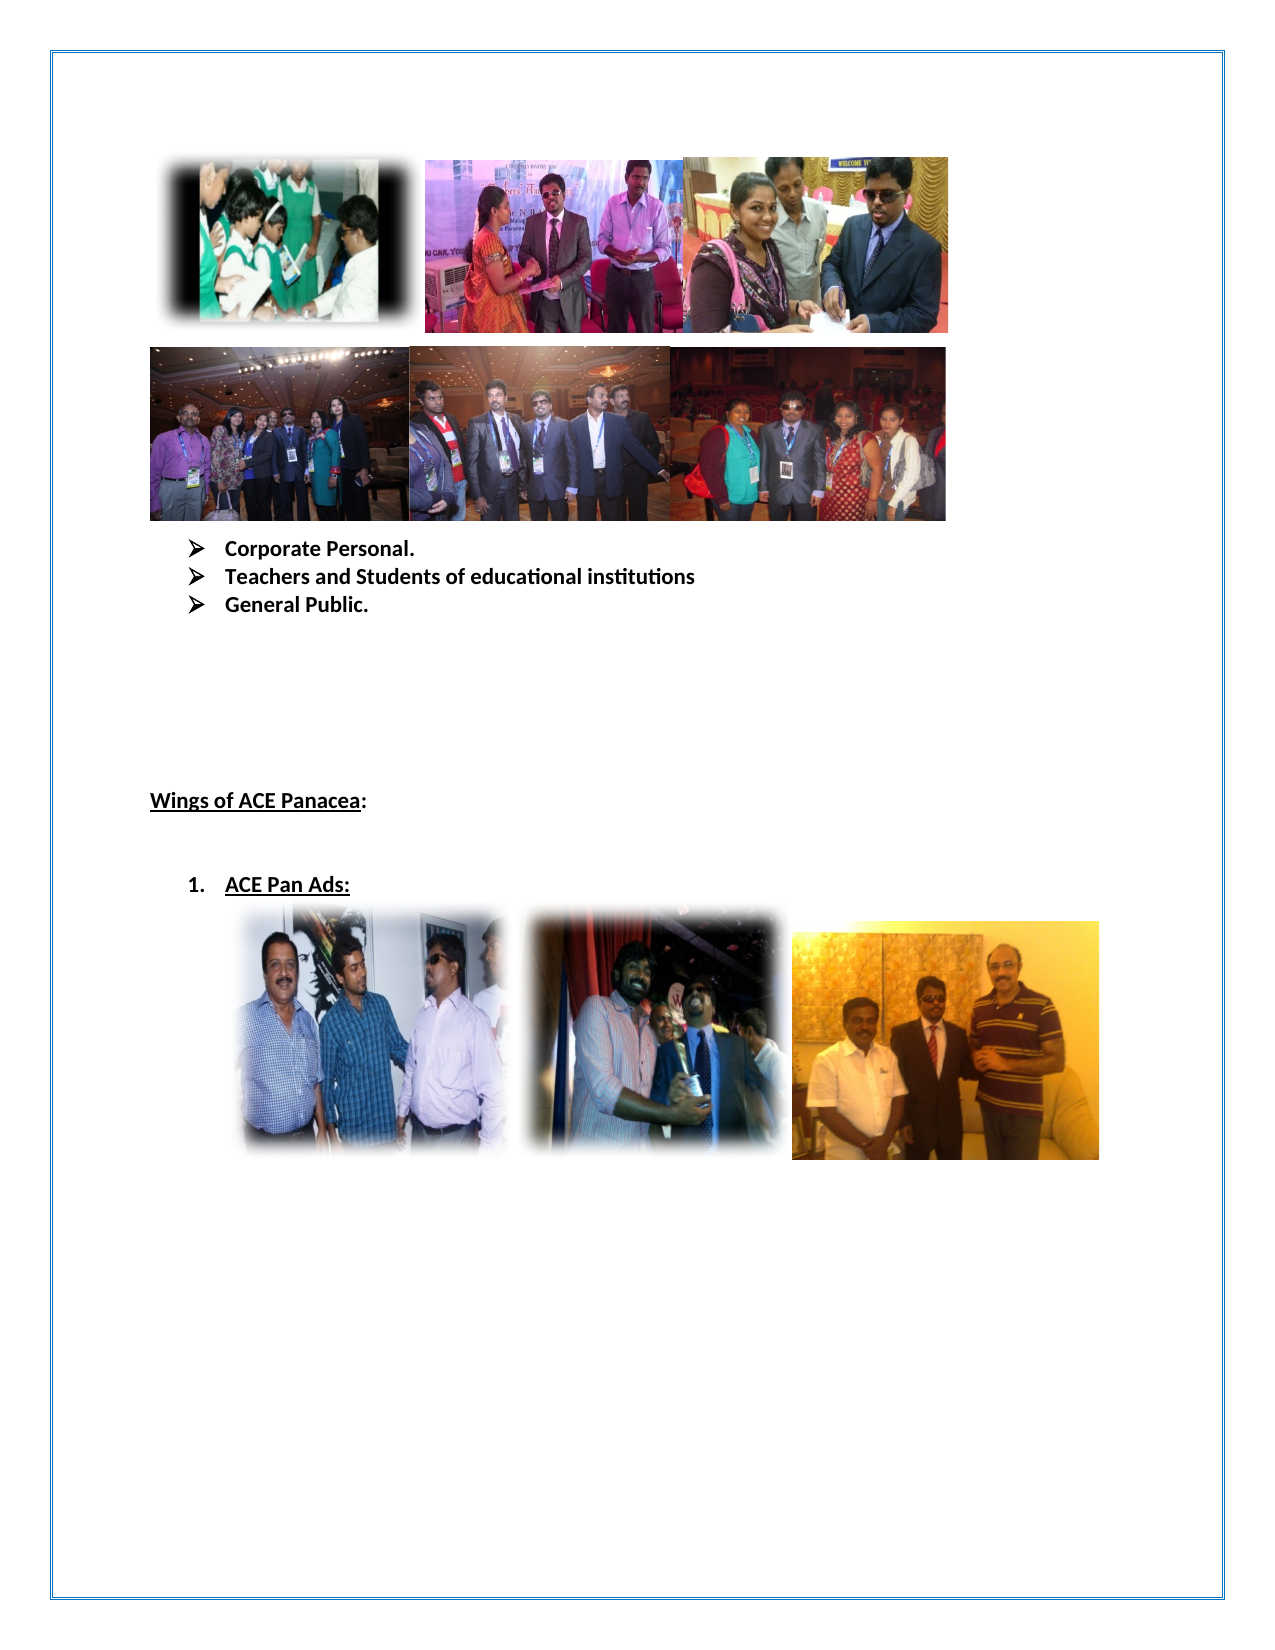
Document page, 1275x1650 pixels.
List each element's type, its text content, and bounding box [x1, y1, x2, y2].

picture [258, 927, 484, 1131]
picture [425, 157, 949, 333]
list ACE Pan Ads: [187, 870, 1125, 898]
picture [545, 930, 763, 1131]
picture [183, 179, 395, 303]
picture [150, 346, 946, 521]
list Corporate Personal. [187, 534, 1125, 562]
picture [792, 921, 1100, 1160]
list Teachers and Students of educational institutions [187, 562, 1125, 590]
text Wings of ACE Panacea: [150, 786, 1125, 814]
list General Public. [187, 590, 1125, 618]
